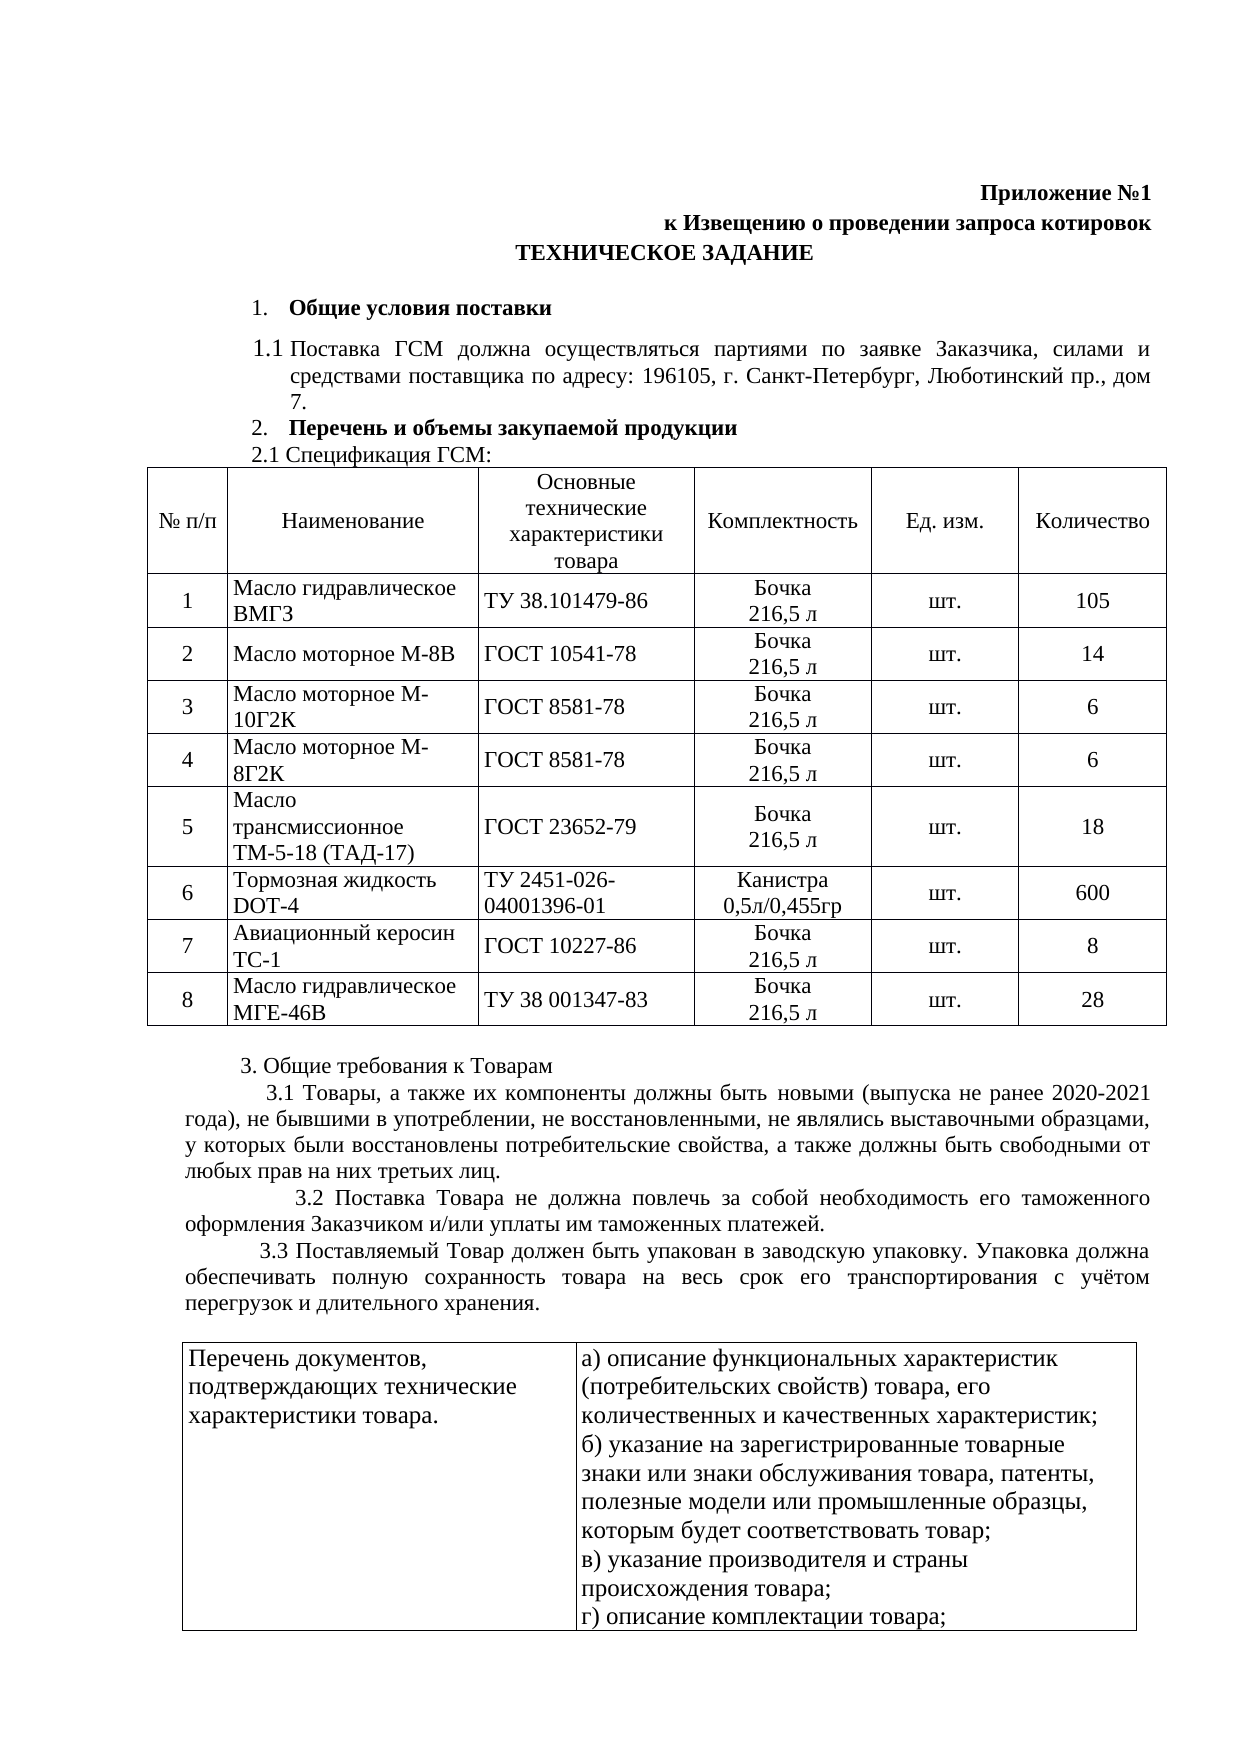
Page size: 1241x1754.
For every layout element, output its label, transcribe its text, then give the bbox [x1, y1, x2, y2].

table_cell ГОСТ 23652-79 [479, 787, 694, 866]
text Приложение №1 [177, 178, 1152, 205]
table_cell Бочка 216,5 л [695, 787, 871, 866]
table_cell Бочка 216,5 л [695, 681, 871, 733]
text 3.2 Поставка Товара не должна повлечь за собой необходимость его таможенного оформления Заказчиком и/или уплаты им таможенных платежей. [185, 1184, 1152, 1237]
table_cell ТУ 38.101479-86 [479, 574, 694, 626]
table_cell Масло трансмиссионное ТМ-5-18 (ТАД-17) [228, 787, 478, 866]
table_cell 5 [148, 787, 227, 866]
table_header № п/п [148, 468, 227, 573]
table_cell 6 [1019, 681, 1166, 733]
table_cell Масло гидравлическое ВМГЗ [228, 574, 478, 626]
table_cell Авиационный керосин ТС-1 [228, 920, 478, 972]
table_cell шт. [872, 574, 1018, 626]
table_header Ед. изм. [872, 468, 1018, 573]
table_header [577, 1343, 1136, 1630]
table_cell шт. [872, 628, 1018, 679]
table_header Количество [1019, 468, 1166, 573]
table_cell ТУ 38 001347-83 [479, 973, 694, 1025]
table_cell ГОСТ 10227-86 [479, 920, 694, 972]
table_cell Бочка 216,5 л [695, 628, 871, 679]
table_header Основные технические характеристики товара [479, 468, 694, 573]
text 2.1 Спецификация ГСМ: [251, 441, 1152, 467]
table_cell 14 [1019, 628, 1166, 679]
table_cell 4 [148, 734, 227, 786]
table_cell шт. [872, 973, 1018, 1025]
table_cell ГОСТ 8581-78 [479, 681, 694, 733]
table_cell ГОСТ 8581-78 [479, 734, 694, 786]
table_cell ТУ 2451-026-04001396-01 [479, 867, 694, 919]
table_cell шт. [872, 681, 1018, 733]
table_cell 3 [148, 681, 227, 733]
table_cell шт. [872, 867, 1018, 919]
table_cell Бочка 216,5 л [695, 574, 871, 626]
table_cell 6 [148, 867, 227, 919]
table_cell 600 [1019, 867, 1166, 919]
table_cell 105 [1019, 574, 1166, 626]
table_cell шт. [872, 787, 1018, 866]
table_cell Масло моторное М-8В [228, 628, 478, 679]
table_cell Бочка 216,5 л [695, 734, 871, 786]
table_cell 7 [148, 920, 227, 972]
text 3.3 Поставляемый Товар должен быть упакован в заводскую упаковку. Упаковка должна обеспечивать полную сохранность товара на весь срок его транспортирования с учётом перегрузок и длительного хранения. [185, 1237, 1152, 1316]
table_cell Масло моторное М-10Г2К [228, 681, 478, 733]
table_cell 18 [1019, 787, 1166, 866]
list Перечень и объемы закупаемой продукции [251, 414, 1152, 441]
table_cell шт. [872, 920, 1018, 972]
table_cell 1 [148, 574, 227, 626]
table_cell ГОСТ 10541-78 [479, 628, 694, 679]
table_cell 2 [148, 628, 227, 679]
table_cell 28 [1019, 973, 1166, 1025]
table_cell Масло моторное М-8Г2К [228, 734, 478, 786]
table_header Комплектность [695, 468, 871, 573]
table_header Наименование [228, 468, 478, 573]
table_cell Канистра 0,5л/0,455гр [695, 867, 871, 919]
table_cell 6 [1019, 734, 1166, 786]
text ТЕХНИЧЕСКОЕ ЗАДАНИЕ [177, 239, 1152, 265]
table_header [183, 1343, 576, 1630]
table_cell Бочка 216,5 л [695, 920, 871, 972]
text 3. Общие требования к Товарам [177, 1052, 1152, 1078]
text 3.1 Товары, а также их компоненты должны быть новыми (выпуска не ранее 2020-2021 года), не бывшими в употреблении, не восстановленными, не являлись выставочными образцами, у которых были восстановлены потребительские свойства, а также должны быть свободными от любых прав на них третьих лиц. [185, 1078, 1152, 1184]
table_cell Тормозная жидкость DOT-4 [228, 867, 478, 919]
table_cell 8 [1019, 920, 1166, 972]
table_cell Масло гидравлическое МГЕ-46В [228, 973, 478, 1025]
text к Извещению о проведении запроса котировок [177, 209, 1152, 235]
list Поставка ГСМ должна осуществляться партиями по заявке Заказчика, силами и средствами поставщика по адресу: 196105, г. Санкт-Петербург, Люботинский пр., дом 7. [252, 333, 1152, 414]
list Общие условия поставки [177, 294, 1152, 321]
table_cell шт. [872, 734, 1018, 786]
table_cell Бочка 216,5 л [695, 973, 871, 1025]
table_cell 8 [148, 973, 227, 1025]
